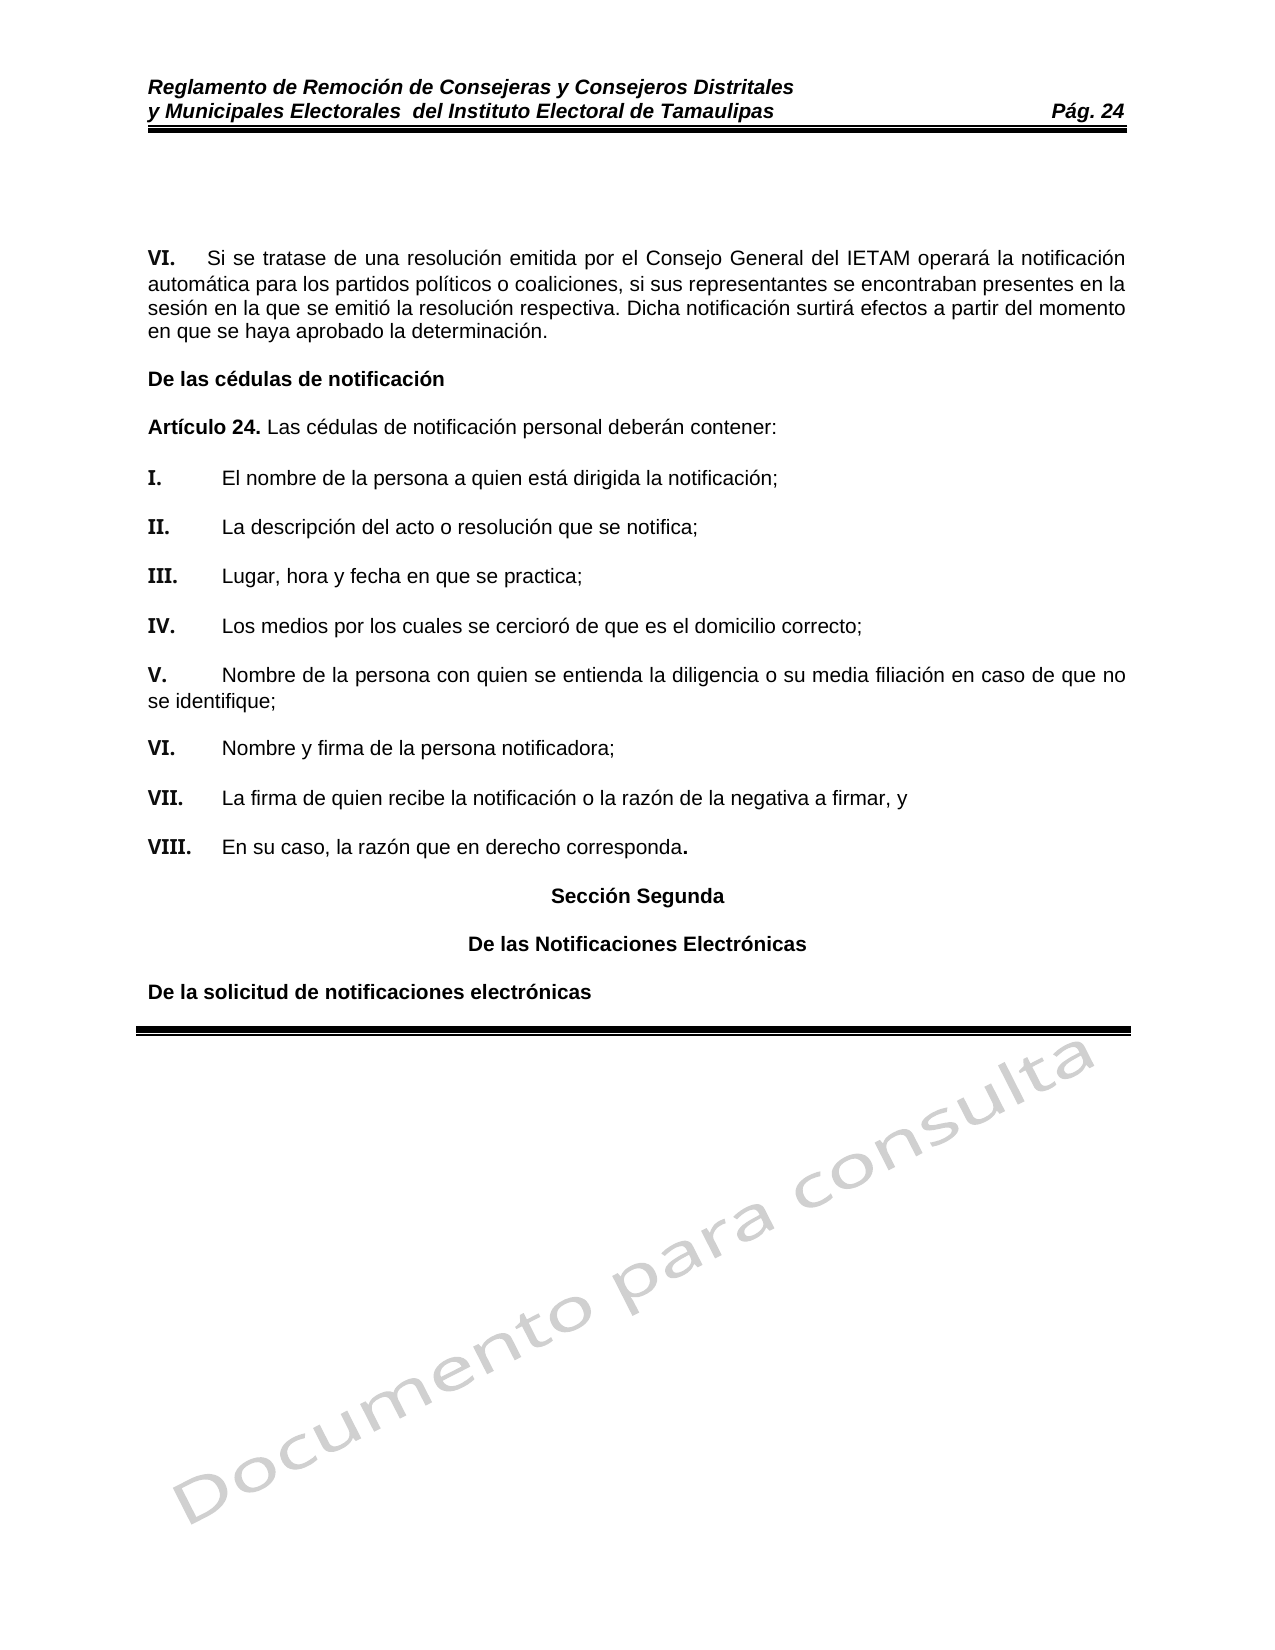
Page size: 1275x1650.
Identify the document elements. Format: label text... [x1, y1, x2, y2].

list Nombre de la persona con quien se entienda la diligencia o su media filiación en caso de que no se identifique; [148, 660, 1127, 713]
list La firma de quien recibe la notificación o la razón de la negativa a firmar, y [148, 783, 1127, 811]
list Lugar, hora y fecha en que se practica; [148, 562, 1127, 590]
list El nombre de la persona a quien está dirigida la notificación; [148, 463, 1127, 492]
list Nombre y firma de la persona notificadora; [148, 733, 1127, 762]
text Sección Segunda [148, 884, 1127, 908]
text De la solicitud de notificaciones electrónicas [148, 980, 1127, 1004]
list En su caso, la razón que en derecho corresponda. [148, 832, 1127, 860]
text Artículo 24. Las cédulas de notificación personal deberán contener: [148, 415, 1127, 439]
list Si se tratase de una resolución emitida por el Consejo General del IETAM operará la notificación automática para los partidos políticos o coaliciones, si sus representantes se encontraban presentes en la sesión en la que se emitió la resolución respectiva. Dicha notificación surtirá efectos a partir del momento en que se haya aprobado la determinación. [148, 243, 1127, 343]
list La descripción del acto o resolución que se notifica; [148, 512, 1127, 541]
text De las Notificaciones Electrónicas [148, 932, 1127, 956]
list Los medios por los cuales se cercioró de que es el domicilio correcto; [148, 611, 1127, 639]
text De las cédulas de notificación [148, 367, 1127, 391]
